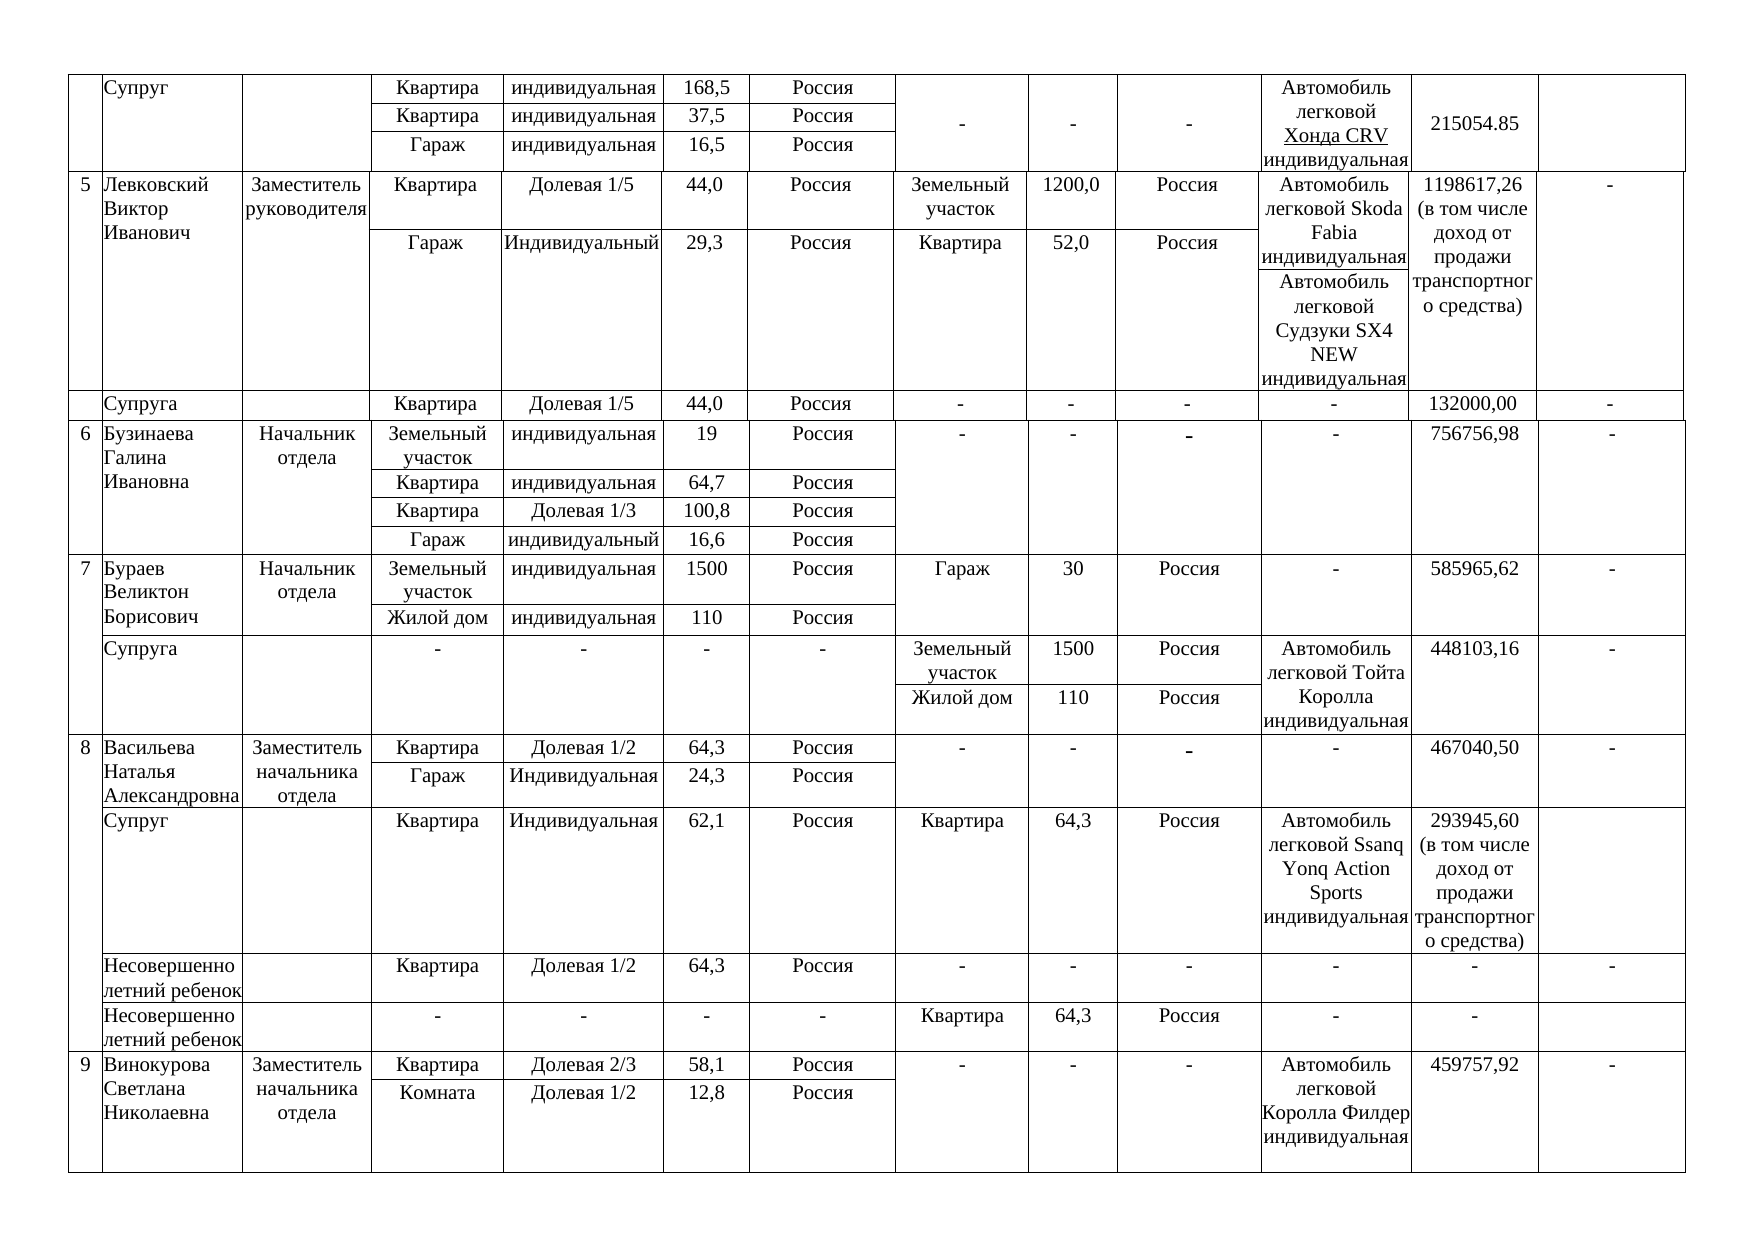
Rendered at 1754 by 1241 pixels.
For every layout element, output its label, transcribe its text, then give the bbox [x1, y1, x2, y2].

table_cell Долевая 1/3 [504, 498, 663, 526]
table_cell Земельный участок [372, 555, 503, 603]
table_cell Россия [750, 527, 895, 554]
table_cell - [372, 636, 503, 734]
table_cell 585965,62 [1412, 555, 1538, 635]
table_cell Квартира [372, 1052, 503, 1079]
table_cell - [1539, 1052, 1685, 1172]
table_cell 30 [1029, 555, 1117, 635]
table_cell - [1539, 735, 1685, 807]
table_cell 64,3 [1029, 1003, 1117, 1051]
table_cell 1500 [664, 555, 749, 603]
table_cell Квартира [894, 230, 1026, 390]
table_cell Васильева Наталья Александровна [103, 735, 242, 807]
table_cell 16,6 [664, 527, 749, 554]
table_cell Автомобиль легковой Королла Филдер индивидуальная [1262, 1052, 1411, 1172]
table_cell Автомобиль легковой Тойта Королла индивидуальная [1262, 636, 1411, 734]
table_cell [69, 391, 102, 419]
table_cell - [750, 1003, 895, 1051]
table_cell 8 [69, 735, 102, 1051]
table_cell Заместитель начальника отдела [243, 735, 371, 807]
table_cell Россия [1118, 685, 1261, 734]
table_cell Россия [1118, 555, 1261, 635]
table_cell Жилой дом [372, 605, 503, 635]
table_cell - [896, 954, 1028, 1002]
table_cell Россия [748, 230, 893, 390]
table_cell 110 [664, 605, 749, 635]
table_cell 9 [69, 1052, 102, 1172]
table_cell индивидуальная [504, 555, 663, 603]
table_cell Россия [750, 104, 895, 131]
table_cell - [664, 636, 749, 734]
table_cell Россия [1118, 1003, 1261, 1051]
table_cell Квартира [372, 470, 503, 497]
table_cell - [1262, 555, 1411, 635]
table_cell - [1116, 391, 1258, 419]
table_cell Долевая 1/2 [504, 735, 663, 762]
table_cell Несовершеннолетний ребенок [103, 954, 242, 1002]
table_cell индивидуальная [504, 421, 663, 469]
table_cell 29,3 [662, 230, 747, 390]
table_cell Жилой дом [896, 685, 1028, 734]
table_cell - [896, 735, 1028, 807]
table_cell Заместитель руководителя [243, 172, 369, 390]
table_cell 64,3 [664, 954, 749, 1002]
table_cell - [664, 1003, 749, 1051]
table_cell - [1118, 1052, 1261, 1172]
table_cell Россия [1116, 172, 1258, 229]
table_cell 16,5 [664, 132, 749, 171]
table_cell 168,5 [664, 75, 749, 102]
table_cell 1500 [1029, 636, 1117, 684]
table_cell 24,3 [664, 763, 749, 807]
table_cell Россия [750, 1080, 895, 1172]
table_cell - [1412, 954, 1538, 1002]
table_cell Квартира [372, 735, 503, 762]
table_cell [243, 1003, 371, 1051]
table_cell Автомобиль легковой Skoda Fabia индивидуальная [1259, 172, 1408, 268]
table_cell Россия [750, 954, 895, 1002]
table_cell 37,5 [664, 104, 749, 131]
table_cell - [1539, 421, 1685, 554]
table_cell 1198617,26 (в том числе доход от продажи транспортного средства) [1409, 172, 1536, 390]
table_cell Россия [750, 132, 895, 171]
table_cell Начальник отдела [243, 421, 371, 554]
table_cell индивидуальная [504, 605, 663, 635]
table_cell Квартира [372, 75, 503, 102]
table_cell - [1262, 421, 1411, 554]
table_cell 44,0 [662, 172, 747, 229]
table_cell Гараж [372, 132, 503, 171]
table_cell Квартира [372, 498, 503, 526]
table_cell Долевая 1/2 [504, 954, 663, 1002]
table_cell Россия [750, 763, 895, 807]
table_cell - [1537, 172, 1683, 390]
table_cell [69, 75, 102, 171]
table_cell 467040,50 [1412, 735, 1538, 807]
table_cell Россия [1118, 636, 1261, 684]
table_cell Индивидуальная [504, 763, 663, 807]
table_cell 64,3 [664, 735, 749, 762]
table_cell - [750, 636, 895, 734]
table_cell 459757,92 [1412, 1052, 1538, 1172]
table_cell Россия [748, 391, 893, 419]
table_cell 44,0 [662, 391, 747, 419]
table_cell - [1029, 75, 1117, 171]
table_cell - [896, 1052, 1028, 1172]
table_cell - [896, 421, 1028, 554]
table_cell Винокурова Светлана Николаевна [103, 1052, 242, 1172]
table_cell индивидуальная [504, 75, 663, 102]
table_cell 756756,98 [1412, 421, 1538, 554]
table_cell - [1539, 954, 1685, 1002]
table_cell - [1118, 735, 1261, 807]
table_cell Земельный участок [372, 421, 503, 469]
table_cell 62,1 [664, 808, 749, 952]
table_cell Россия [750, 735, 895, 762]
table_cell Долевая 1/5 [502, 391, 661, 419]
table_cell 215054.85 [1412, 75, 1538, 171]
table_cell Квартира [370, 172, 501, 229]
table_cell Россия [750, 470, 895, 497]
table_cell 6 [69, 421, 102, 554]
table_cell Комната [372, 1080, 503, 1172]
table_cell 5 [69, 172, 102, 390]
table_cell - [896, 75, 1028, 171]
table_cell Супруга [103, 636, 242, 734]
table_cell Россия [1118, 808, 1261, 952]
table_cell - [1262, 954, 1411, 1002]
table_cell [243, 75, 371, 171]
table_cell [1539, 1003, 1685, 1051]
table_cell Россия [750, 1052, 895, 1079]
table_cell 52,0 [1027, 230, 1115, 390]
table_cell - [1118, 421, 1261, 554]
table_cell Квартира [372, 954, 503, 1002]
table_cell [243, 954, 371, 1002]
table_cell Супруга [103, 391, 242, 419]
table_cell индивидуальная [504, 470, 663, 497]
table_cell Россия [748, 172, 893, 229]
table_cell 19 [664, 421, 749, 469]
table_cell Индивидуальный [502, 230, 661, 390]
table_cell [243, 391, 369, 419]
table_cell Россия [750, 75, 895, 102]
table_cell индивидуальный [504, 527, 663, 554]
table_cell - [1262, 1003, 1411, 1051]
table_cell Гараж [372, 527, 503, 554]
table_cell 64,7 [664, 470, 749, 497]
table_cell [1539, 808, 1685, 952]
table_cell - [1539, 636, 1685, 734]
table_cell Россия [750, 555, 895, 603]
table_cell 448103,16 [1412, 636, 1538, 734]
table_cell Долевая 2/3 [504, 1052, 663, 1079]
table_cell - [1118, 954, 1261, 1002]
table_cell Автомобиль легковой Судзуки SX4 NEW индивидуальная [1259, 270, 1408, 390]
table_cell Квартира [372, 104, 503, 131]
table_cell Индивидуальная [504, 808, 663, 952]
table_cell 64,3 [1029, 808, 1117, 952]
table_cell - [504, 636, 663, 734]
table_cell - [1262, 735, 1411, 807]
table_cell - [504, 1003, 663, 1051]
table_cell Земельный участок [896, 636, 1028, 684]
table_cell Квартира [896, 808, 1028, 952]
table_cell Гараж [370, 230, 501, 390]
table_cell 7 [69, 555, 102, 734]
table_cell Россия [750, 808, 895, 952]
table_cell индивидуальная [504, 104, 663, 131]
table_cell Квартира [372, 808, 503, 952]
table_cell - [1537, 391, 1683, 419]
table_cell - [1029, 421, 1117, 554]
table_cell Автомобиль легковой Хонда CRV индивидуальная [1262, 75, 1411, 171]
table_cell Бузинаева Галина Ивановна [103, 421, 242, 554]
table_cell Автомобиль легковой Ssanq Yonq Action Sports индивидуальная [1262, 808, 1411, 952]
table_cell - [1029, 735, 1117, 807]
table_cell [1539, 75, 1685, 171]
table_cell Квартира [370, 391, 501, 419]
table_cell [243, 636, 371, 734]
table_cell - [372, 1003, 503, 1051]
table_cell 12,8 [664, 1080, 749, 1172]
table_cell 110 [1029, 685, 1117, 734]
table_cell - [1118, 75, 1261, 171]
table_cell Долевая 1/5 [502, 172, 661, 229]
table_cell Супруг [103, 808, 242, 952]
table_cell Гараж [896, 555, 1028, 635]
table_cell Земельный участок [894, 172, 1026, 229]
table_cell - [1539, 555, 1685, 635]
table_cell Россия [750, 498, 895, 526]
table_cell Квартира [896, 1003, 1028, 1051]
table_cell Бураев Великтон Борисович [103, 555, 242, 635]
table_cell - [1029, 954, 1117, 1002]
table_cell индивидуальная [504, 132, 663, 171]
table_cell Начальник отдела [243, 555, 371, 635]
table_cell - [894, 391, 1026, 419]
table_cell Левковский Виктор Иванович [103, 172, 242, 390]
table_cell - [1412, 1003, 1538, 1051]
table_cell [243, 808, 371, 952]
table_cell 100,8 [664, 498, 749, 526]
table_cell 58,1 [664, 1052, 749, 1079]
table_cell Заместитель начальника отдела [243, 1052, 371, 1172]
table_cell Россия [750, 605, 895, 635]
table_cell Супруг [103, 75, 242, 171]
table_cell Гараж [372, 763, 503, 807]
table_cell - [1259, 391, 1408, 419]
table_cell - [1029, 1052, 1117, 1172]
table_cell Несовершеннолетний ребенок [103, 1003, 242, 1051]
table_cell 293945,60 (в том числе доход от продажи транспортного средства) [1412, 808, 1538, 952]
table_cell 1200,0 [1027, 172, 1115, 229]
table_cell Долевая 1/2 [504, 1080, 663, 1172]
table_cell Россия [750, 421, 895, 469]
table_cell 132000,00 [1409, 391, 1536, 419]
table_cell - [1027, 391, 1115, 419]
table_cell Россия [1116, 230, 1258, 390]
